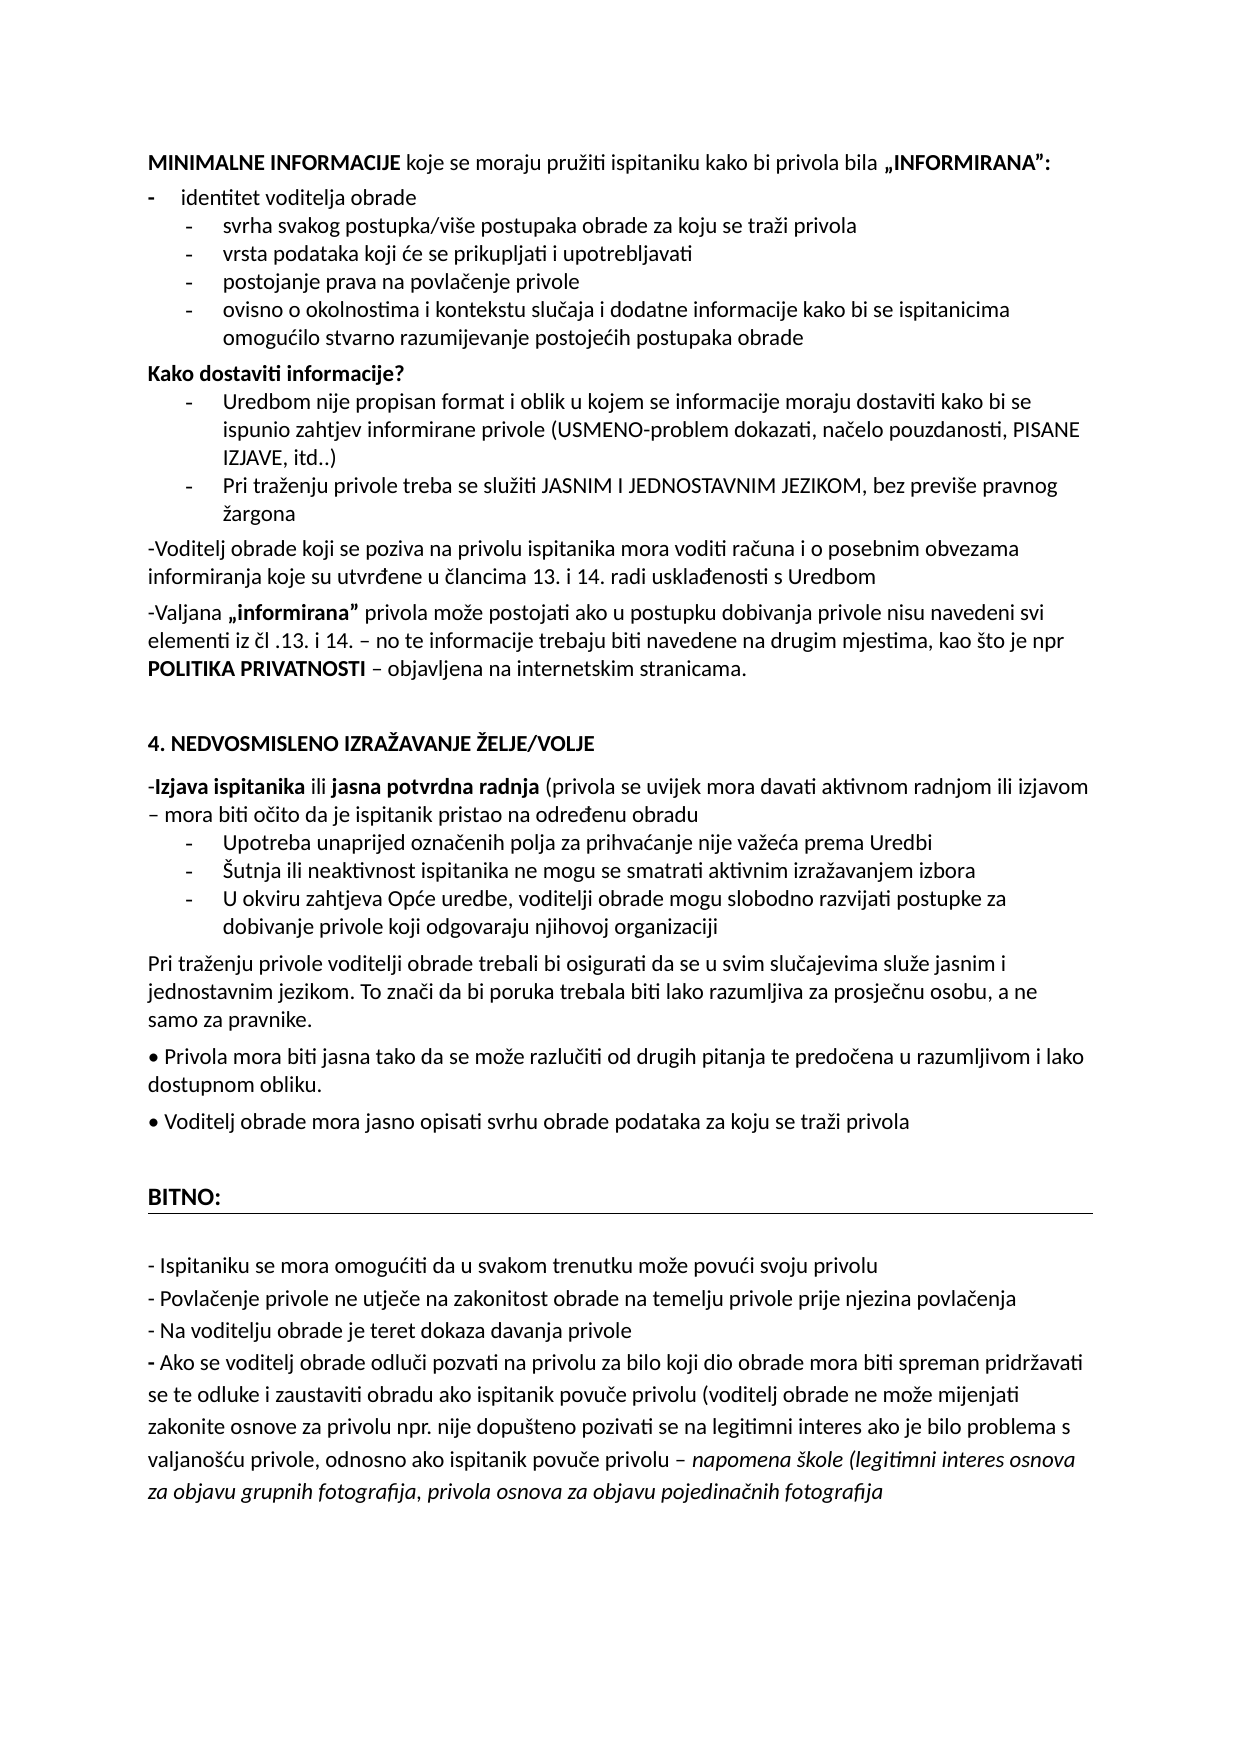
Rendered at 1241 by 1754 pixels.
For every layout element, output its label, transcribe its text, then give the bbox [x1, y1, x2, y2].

text Kako dostaviti informacije? [148, 359, 1093, 387]
text - Na voditelju obrade je teret dokaza davanja privole [148, 1316, 1093, 1344]
text -Izjava ispitanika ili jasna potvrdna radnja (privola se uvijek mora davati aktivnom radnjom ili izjavom – mora biti očito da je ispitanik pristao na određenu obradu [148, 772, 1093, 828]
text • Privola mora biti jasna tako da se može razlučiti od drugih pitanja te predočena u razumljivom i lako dostupnom obliku. [148, 1042, 1093, 1098]
list Upotreba unaprijed označenih polja za prihvaćanje nije važeća prema Uredbi [185, 828, 1093, 856]
list svrha svakog postupka/više postupaka obrade za koju se traži privola [185, 211, 1093, 239]
text • Voditelj obrade mora jasno opisati svrhu obrade podataka za koju se traži privola [148, 1107, 1093, 1135]
text BITNO: [148, 1181, 1093, 1213]
list U okviru zahtjeva Opće uredbe, voditelji obrade mogu slobodno razvijati postupke za dobivanje privole koji odgovaraju njihovoj organizaciji [185, 884, 1093, 940]
text - Ako se voditelj obrade odluči pozvati na privolu za bilo koji dio obrade mora biti spreman pridržavati se te odluke i zaustaviti obradu ako ispitanik povuče privolu (voditelj obrade ne može mijenjati zakonite osnove za privolu npr. nije dopušteno pozivati se na legitimni interes ako je bilo problema s valjanošću privole, odnosno ako ispitanik povuče privolu – napomena škole (legitimni interes osnova za objavu grupnih fotografija, privola osnova za objavu pojedinačnih fotografija [148, 1348, 1093, 1505]
list postojanje prava na povlačenje privole [185, 267, 1093, 295]
text MINIMALNE INFORMACIJE koje se moraju pružiti ispitaniku kako bi privola bila „INFORMIRANA”: [148, 148, 1093, 176]
text - Ispitaniku se mora omogućiti da u svakom trenutku može povući svoju privolu [148, 1252, 1093, 1279]
list Uredbom nije propisan format i oblik u kojem se informacije moraju dostaviti kako bi se ispunio zahtjev informirane privole (USMENO-problem dokazati, načelo pouzdanosti, PISANE IZJAVE, itd..) [185, 387, 1093, 471]
text Pri traženju privole voditelji obrade trebali bi osigurati da se u svim slučajevima služe jasnim i jednostavnim jezikom. To znači da bi poruka trebala biti lako razumljiva za prosječnu osobu, a ne samo za pravnike. [148, 949, 1093, 1033]
list Pri traženju privole treba se služiti JASNIM I JEDNOSTAVNIM JEZIKOM, bez previše pravnog žargona [185, 471, 1093, 527]
text 4. NEDVOSMISLENO IZRAŽAVANJE ŽELJE/VOLJE [148, 729, 1093, 757]
list ovisno o okolnostima i kontekstu slučaja i dodatne informacije kako bi se ispitanicima omogućilo stvarno razumijevanje postojećih postupaka obrade [185, 295, 1093, 351]
text - Povlačenje privole ne utječe na zakonitost obrade na temelju privole prije njezina povlačenja [148, 1284, 1093, 1312]
list Šutnja ili neaktivnost ispitanika ne mogu se smatrati aktivnim izražavanjem izbora [185, 856, 1093, 884]
list vrsta podataka koji će se prikupljati i upotrebljavati [185, 239, 1093, 267]
text - identitet voditelja obrade [148, 183, 1093, 211]
text -Voditelj obrade koji se poziva na privolu ispitanika mora voditi računa i o posebnim obvezama informiranja koje su utvrđene u člancima 13. i 14. radi usklađenosti s Uredbom [148, 534, 1093, 590]
text -Valjana „informirana” privola može postojati ako u postupku dobivanja privole nisu navedeni svi elementi iz čl .13. i 14. – no te informacije trebaju biti navedene na drugim mjestima, kao što je npr POLITIKA PRIVATNOSTI – objavljena na internetskim stranicama. [148, 598, 1093, 682]
